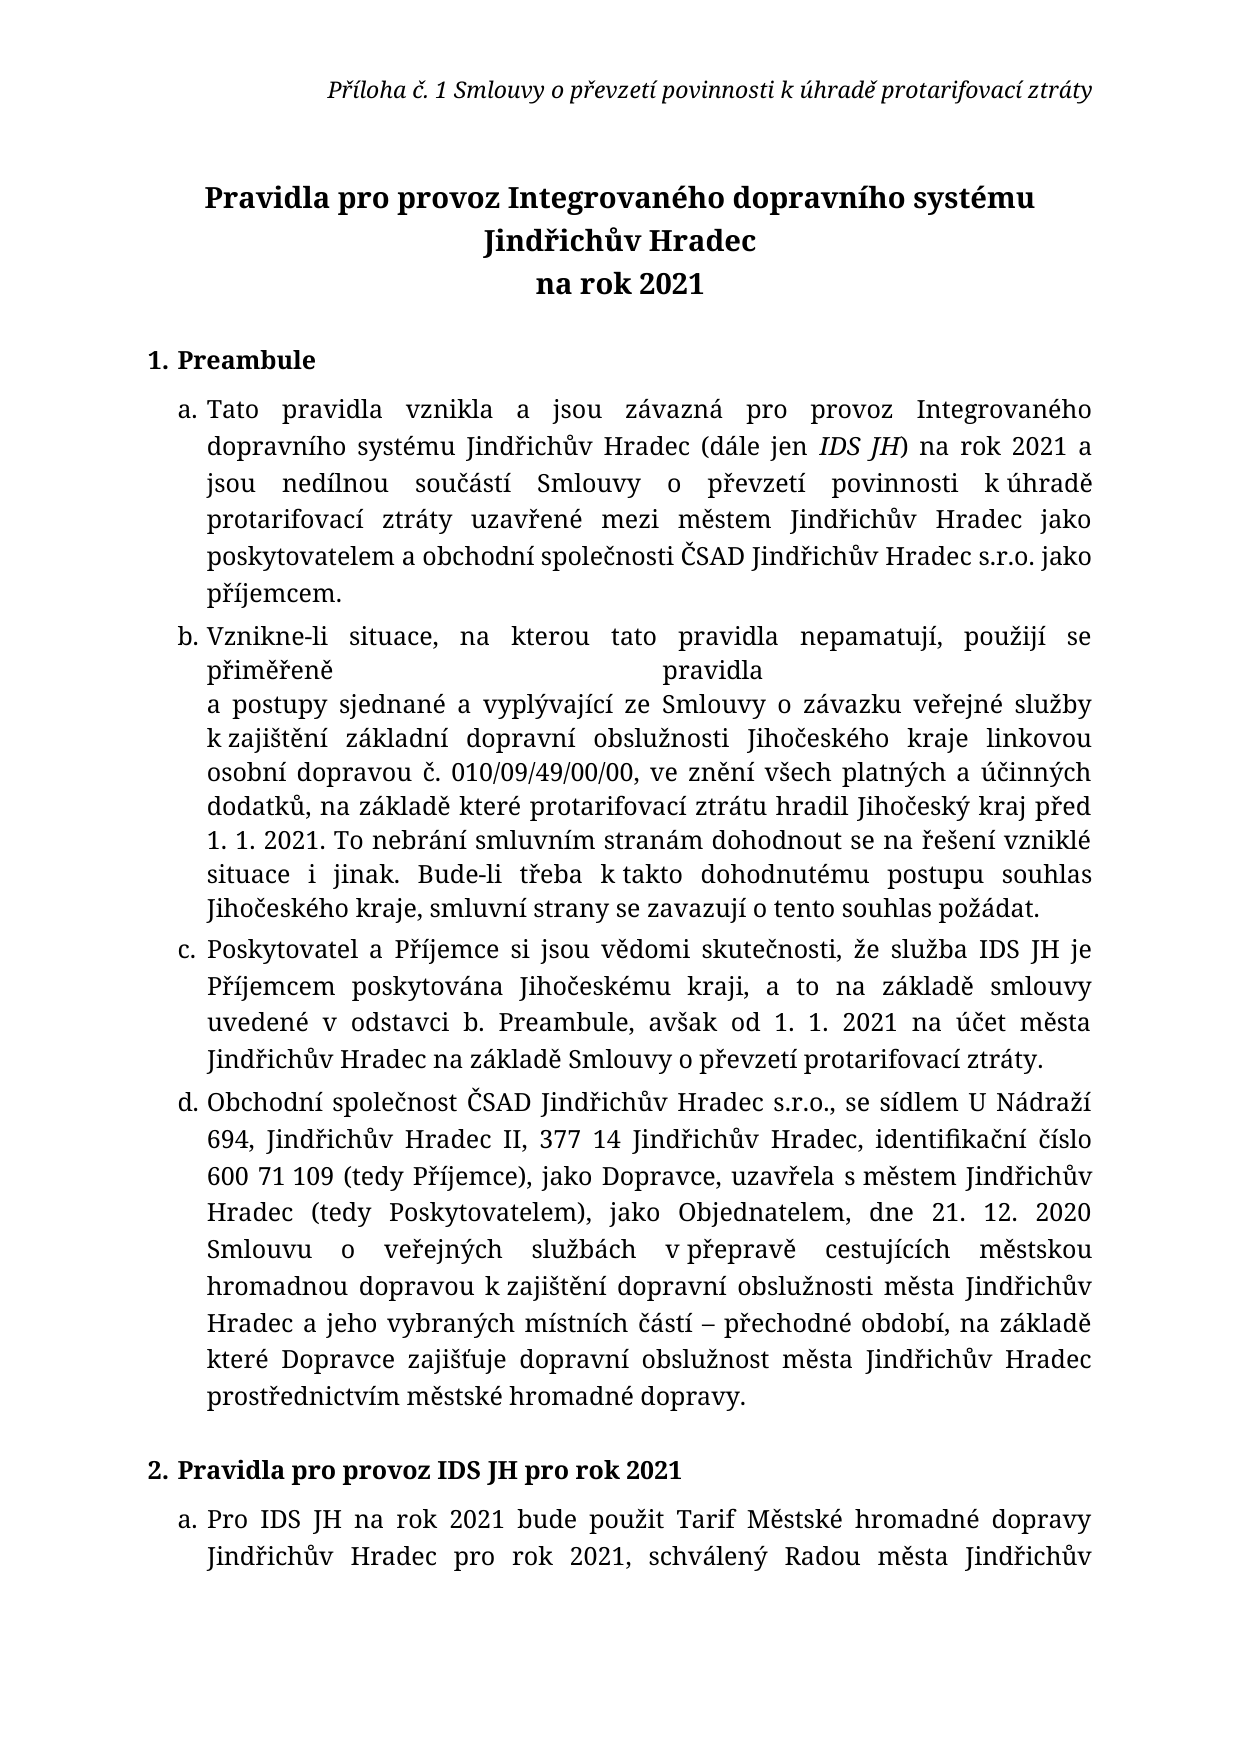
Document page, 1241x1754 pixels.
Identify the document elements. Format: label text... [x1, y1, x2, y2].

text Pravidla pro provoz Integrovaného dopravního systému Jindřichův Hradec [148, 177, 1093, 260]
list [177, 1502, 1093, 1573]
list Poskytovatel a Příjemce si jsou vědomi skutečnosti, že služba IDS JH je Příjemcem poskytována Jihočeskému kraji, a to na základě smlouvy uvedené v odstavci b. Preambule, avšak od 1. 1. 2021 na účet města Jindřichův Hradec na základě Smlouvy o převzetí protarifovací ztráty. [177, 931, 1093, 1076]
text na rok 2021 [148, 263, 1093, 303]
list Preambule [148, 342, 1093, 377]
list Vznikne-li situace, na kterou tato pravidla nepamatují, použijí se přiměřeně pravidla a postupy sjednané a vyplývající ze Smlouvy o závazku veřejné služby k zajištění základní dopravní obslužnosti Jihočeského kraje linkovou osobní dopravou č. 010/09/49/00/00, ve znění všech platných a účinných dodatků, na základě které protarifovací ztrátu hradil Jihočeský kraj před 1. 1. 2021. To nebrání smluvním stranám dohodnout se na řešení vzniklé situace i jinak. Bude-li třeba k takto dohodnutému postupu souhlas Jihočeského kraje, smluvní strany se zavazují o tento souhlas požádat. [177, 619, 1093, 925]
list Obchodní společnost ČSAD Jindřichův Hradec s.r.o., se sídlem U Nádraží 694, Jindřichův Hradec II, 377 14 Jindřichův Hradec, identifikační číslo 600 71 109 (tedy Příjemce), jako Dopravce, uzavřela s městem Jindřichův Hradec (tedy Poskytovatelem), jako Objednatelem, dne 21. 12. 2020 Smlouvu o veřejných službách v přepravě cestujících městskou hromadnou dopravou k zajištění dopravní obslužnosti města Jindřichův Hradec a jeho vybraných místních částí – přechodné období, na základě které Dopravce zajišťuje dopravní obslužnost města Jindřichův Hradec prostřednictvím městské hromadné dopravy. [177, 1085, 1093, 1413]
list Pravidla pro provoz IDS JH pro rok 2021 [148, 1452, 1093, 1487]
list Tato pravidla vznikla a jsou závazná pro provoz Integrovaného dopravního systému Jindřichův Hradec (dále jen IDS JH) na rok 2021 a jsou nedílnou součástí Smlouvy o převzetí povinnosti k úhradě protarifovací ztráty uzavřené mezi městem Jindřichův Hradec jako poskytovatelem a obchodní společnosti ČSAD Jindřichův Hradec s.r.o. jako příjemcem. [177, 392, 1093, 610]
